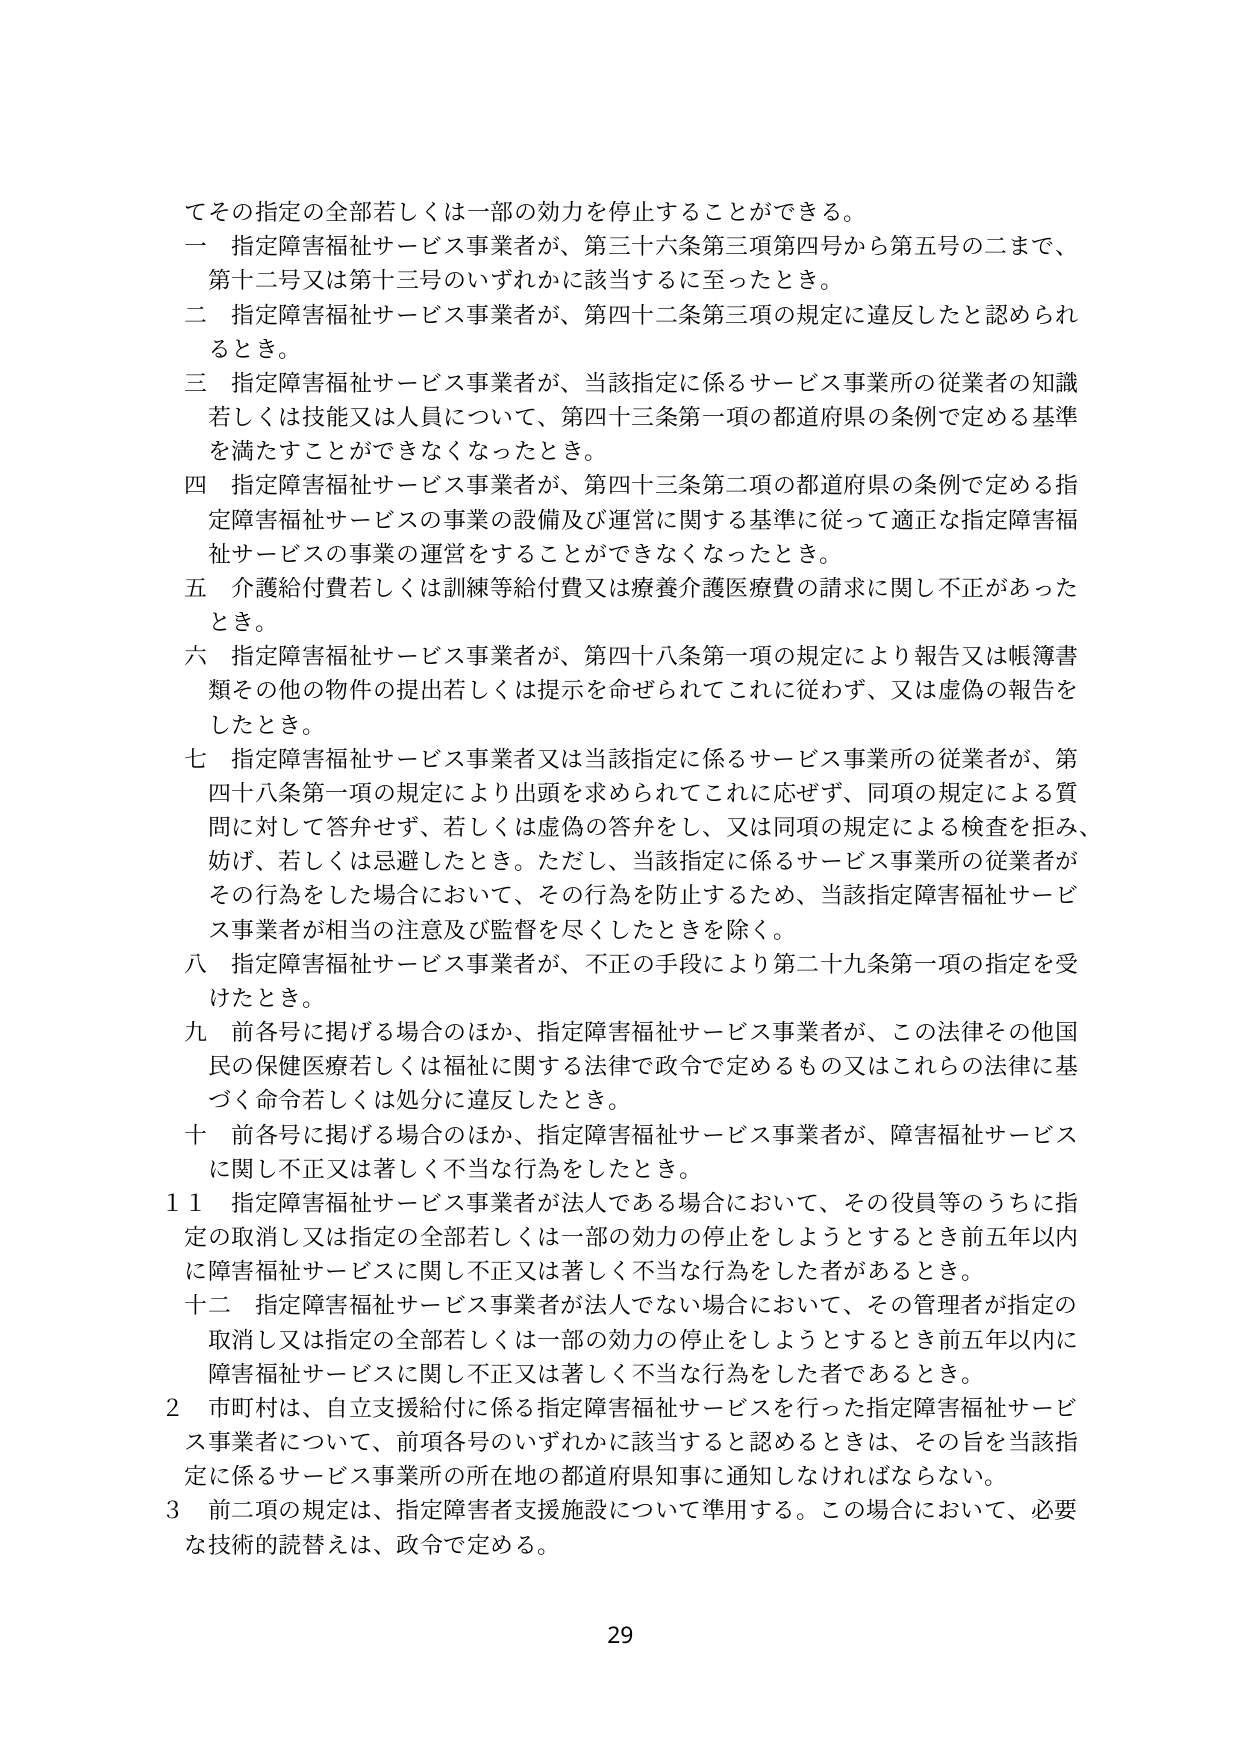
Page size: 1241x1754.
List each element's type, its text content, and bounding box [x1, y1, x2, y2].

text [161, 194, 1079, 228]
text 四 指定障害福祉サービス事業者が、第四十三条第二項の都道府県の条例で定める指定障害福祉サービスの事業の設備及び運営に関する基準に従って適正な指定障害福祉サービスの事業の運営をすることができなくなったとき。 [184, 467, 1079, 569]
text 五 介護給付費若しくは訓練等給付費又は療養介護医療費の請求に関し不正があったとき。 [184, 569, 1079, 638]
text １１ 指定障害福祉サービス事業者が法人である場合において、その役員等のうちに指定の取消し又は指定の全部若しくは一部の効力の停止をしようとするとき前五年以内に障害福祉サービスに関し不正又は著しく不当な行為をした者があるとき。 [161, 1184, 1079, 1287]
text 七 指定障害福祉サービス事業者又は当該指定に係るサービス事業所の従業者が、第四十八条第一項の規定により出頭を求められてこれに応ぜず、同項の規定による質問に対して答弁せず、若しくは虚偽の答弁をし、又は同項の規定による検査を拒み、妨げ、若しくは忌避したとき。ただし、当該指定に係るサービス事業所の従業者がその行為をした場合において、その行為を防止するため、当該指定障害福祉サービス事業者が相当の注意及び監督を尽くしたときを除く。 [184, 740, 1079, 945]
text 十二 指定障害福祉サービス事業者が法人でない場合において、その管理者が指定の取消し又は指定の全部若しくは一部の効力の停止をしようとするとき前五年以内に障害福祉サービスに関し不正又は著しく不当な行為をした者であるとき。 [184, 1287, 1079, 1389]
text 九 前各号に掲げる場合のほか、指定障害福祉サービス事業者が、この法律その他国民の保健医療若しくは福祉に関する法律で政令で定めるもの又はこれらの法律に基づく命令若しくは処分に違反したとき。 [184, 1014, 1079, 1116]
text 十 前各号に掲げる場合のほか、指定障害福祉サービス事業者が、障害福祉サービスに関し不正又は著しく不当な行為をしたとき。 [184, 1116, 1079, 1184]
text 一 指定障害福祉サービス事業者が、第三十六条第三項第四号から第五号の二まで、第十二号又は第十三号のいずれかに該当するに至ったとき。 [184, 228, 1079, 296]
text ３ 前二項の規定は、指定障害者支援施設について準用する。この場合において、必要な技術的読替えは、政令で定める。 [161, 1492, 1079, 1560]
text ２ 市町村は、自立支援給付に係る指定障害福祉サービスを行った指定障害福祉サービス事業者について、前項各号のいずれかに該当すると認めるときは、その旨を当該指定に係るサービス事業所の所在地の都道府県知事に通知しなければならない。 [161, 1389, 1079, 1492]
text 六 指定障害福祉サービス事業者が、第四十八条第一項の規定により報告又は帳簿書類その他の物件の提出若しくは提示を命ぜられてこれに従わず、又は虚偽の報告をしたとき。 [184, 638, 1079, 740]
text 三 指定障害福祉サービス事業者が、当該指定に係るサービス事業所の従業者の知識若しくは技能又は人員について、第四十三条第一項の都道府県の条例で定める基準を満たすことができなくなったとき。 [184, 364, 1079, 467]
text 二 指定障害福祉サービス事業者が、第四十二条第三項の規定に違反したと認められるとき。 [184, 296, 1079, 364]
text 八 指定障害福祉サービス事業者が、不正の手段により第二十九条第一項の指定を受けたとき。 [184, 945, 1079, 1014]
